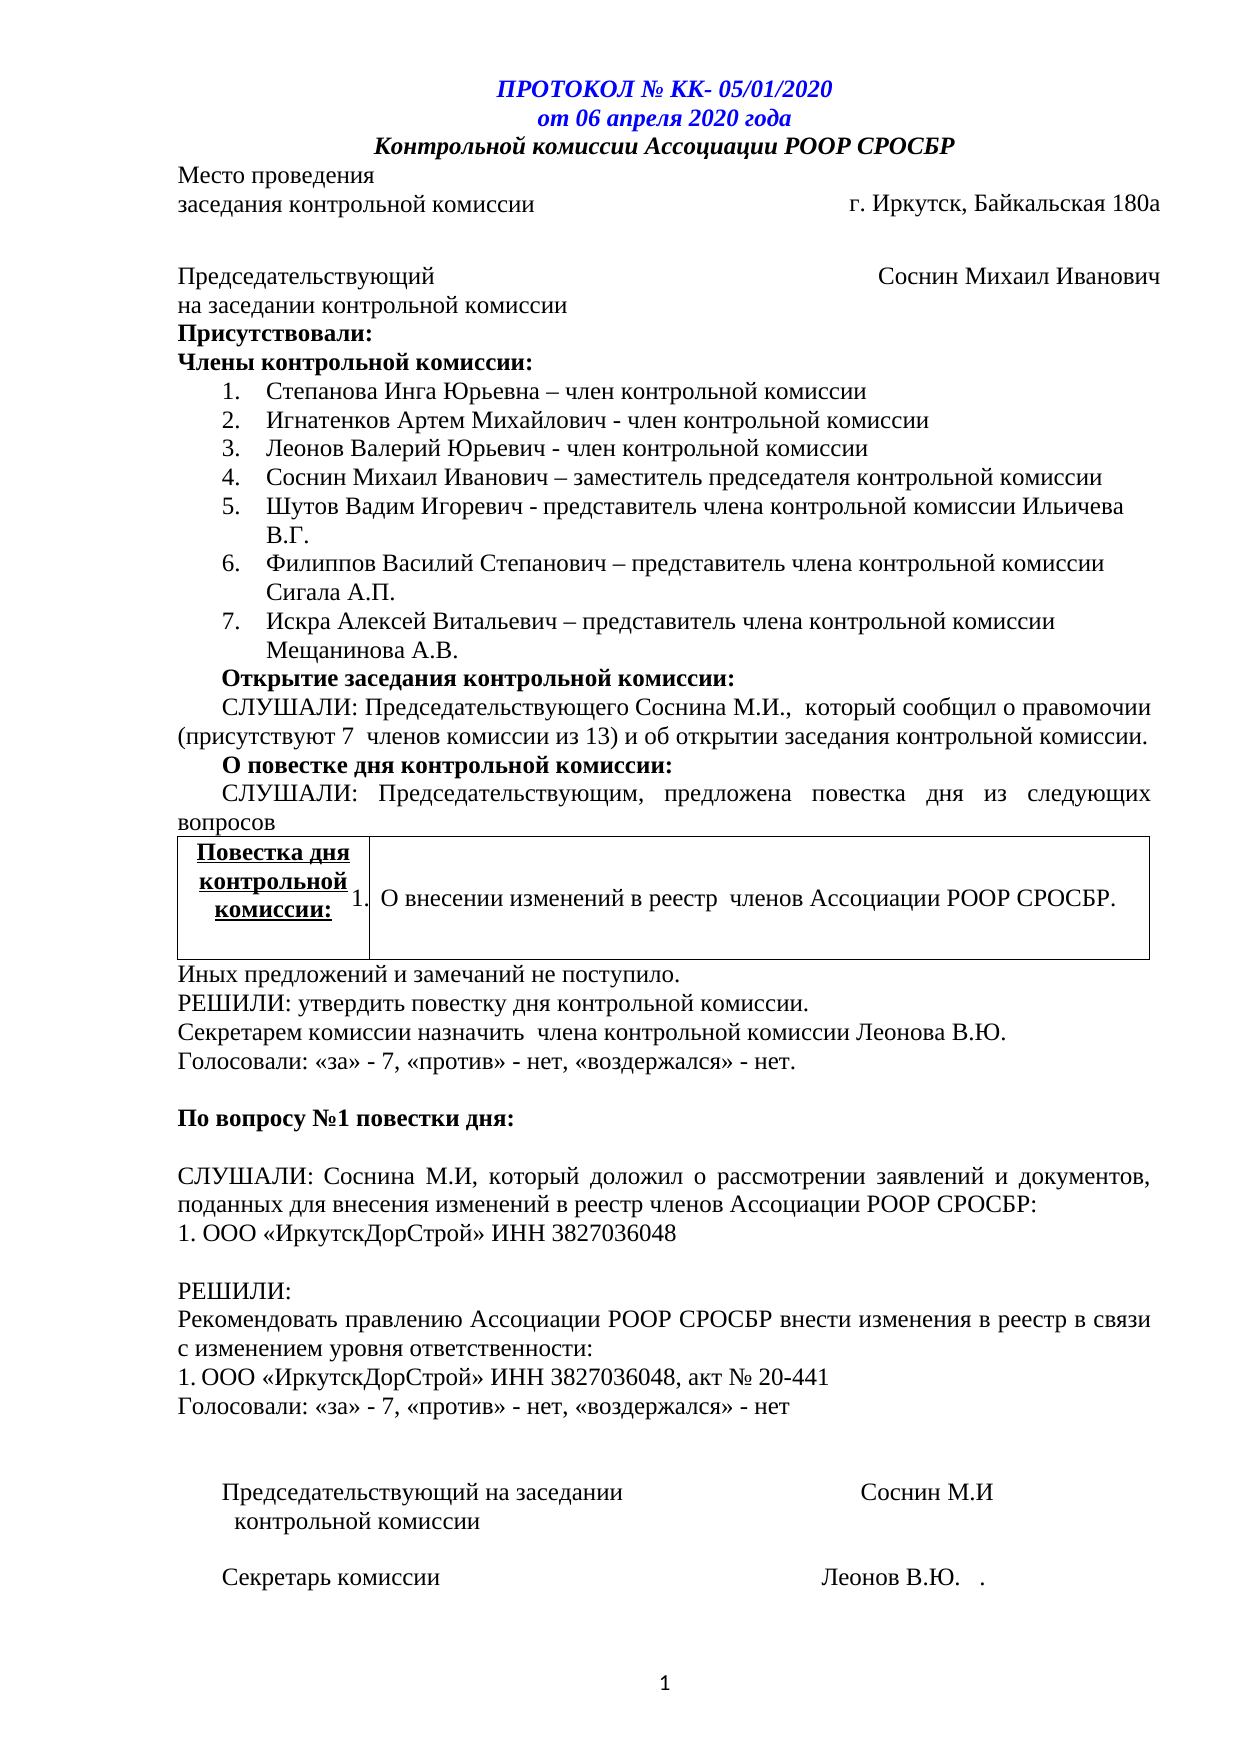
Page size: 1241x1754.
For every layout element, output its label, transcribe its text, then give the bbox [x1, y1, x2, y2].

list Игнатенков Артем Михайлович - член контрольной комиссии [222, 405, 1152, 433]
text Присутствовали: [177, 318, 1152, 347]
table_header Место проведения заседания контрольной комиссии [166, 160, 624, 261]
table_header О внесении изменений в реестр членов Ассоциации РООР СРОСБР. [370, 837, 1149, 958]
text Голосовали: «за» - 7, «против» - нет, «воздержался» - нет. [177, 1046, 1152, 1074]
text О повестке дня контрольной комиссии: [177, 750, 1152, 778]
list Шутов Вадим Игоревич - представитель члена контрольной комиссии Ильичева В.Г. [222, 491, 1152, 548]
text ПРОТОКОЛ № КК- 05/01/2020 [177, 74, 1152, 103]
text 1. ООО «ИркутскДорСтрой» ИНН 3827036048 [177, 1218, 1152, 1247]
text По вопросу №1 повестки дня: [177, 1103, 1152, 1132]
text СЛУШАЛИ: Соснина М.И, который доложил о рассмотрении заявлений и документов, поданных для внесения изменений в реестр членов Ассоциации РООР СРОСБР: [177, 1161, 1152, 1218]
text Секретарь комиссии Леонов В.Ю. . [222, 1562, 1152, 1591]
text контрольной комиссии [222, 1506, 1152, 1534]
text от 06 апреля 2020 года [177, 103, 1152, 131]
table_cell Соснин Михаил Иванович [624, 261, 1172, 318]
text Члены контрольной комиссии: [177, 347, 1152, 376]
text Голосовали: «за» - 7, «против» - нет, «воздержался» - нет [177, 1391, 1152, 1419]
table_header г. Иркутск, Байкальская 180а [624, 160, 1172, 261]
list Леонов Валерий Юрьевич - член контрольной комиссии [222, 433, 1152, 462]
text Контрольной комиссии Ассоциации РООР СРОСБР [177, 131, 1152, 160]
text РЕШИЛИ: утвердить повестку дня контрольной комиссии. [177, 988, 1152, 1017]
list Искра Алексей Витальевич – представитель члена контрольной комиссии Мещанинова А.В. [222, 606, 1152, 663]
text Секретарем комиссии назначить члена контрольной комиссии Леонова В.Ю. [177, 1017, 1152, 1046]
table_header Повестка дня контрольной комиссии: [178, 837, 369, 958]
list Филиппов Василий Степанович – представитель члена контрольной комиссии Сигала А.П. [222, 548, 1152, 606]
text Иных предложений и замечаний не поступило. [177, 959, 1152, 988]
text РЕШИЛИ: [177, 1276, 1152, 1304]
list Соснин Михаил Иванович – заместитель председателя контрольной комиссии [222, 462, 1152, 491]
text СЛУШАЛИ: Председательствующего Соснина М.И., который сообщил о правомочии (присутствуют 7 членов комиссии из 13) и об открытии заседания контрольной комиссии. [177, 692, 1152, 750]
text Открытие заседания контрольной комиссии: [177, 663, 1152, 692]
text Рекомендовать правлению Ассоциации РООР СРОСБР внести изменения в реестр в связи с изменением уровня ответственности: [177, 1304, 1152, 1362]
text СЛУШАЛИ: Председательствующим, предложена повестка дня из следующих вопросов [177, 778, 1152, 836]
text Председательствующий на заседании Соснин М.И [222, 1477, 1152, 1506]
text 1. ООО «ИркутскДорСтрой» ИНН 3827036048, акт № 20-441 [177, 1362, 1152, 1391]
list Степанова Инга Юрьевна – член контрольной комиссии [222, 376, 1152, 405]
table_cell Председательствующий на заседании контрольной комиссии [166, 261, 624, 318]
